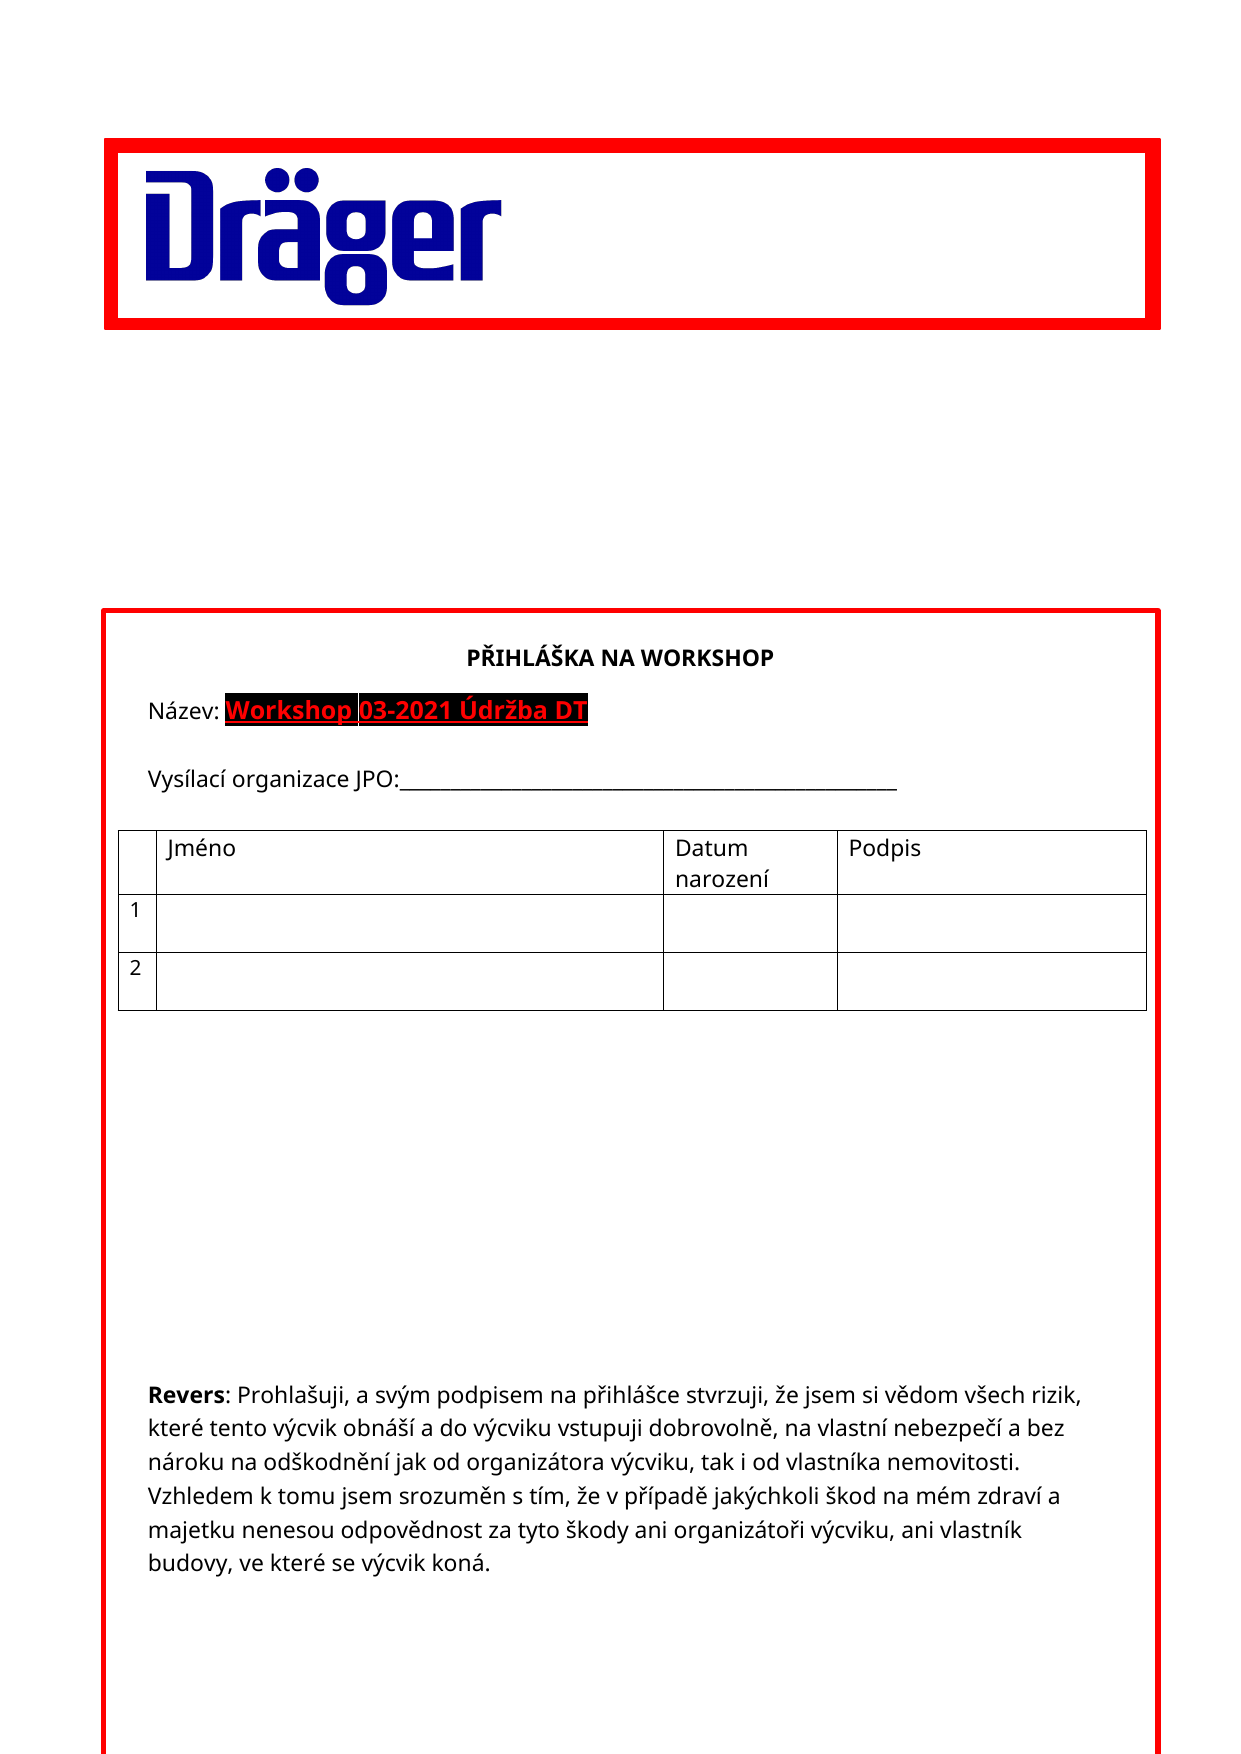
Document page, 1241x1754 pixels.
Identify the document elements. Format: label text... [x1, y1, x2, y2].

table_header Datum narození [664, 831, 837, 894]
table_cell [838, 953, 1146, 1010]
table_header [119, 831, 156, 894]
table_cell [838, 895, 1146, 952]
text Revers: Prohlašuji, a svým podpisem na přihlášce stvrzuji, že jsem si vědom všech rizik, které tento výcvik obnáší a do výcviku vstupuji dobrovolně, na vlastní nebezpečí a bez nároku na odškodnění jak od organizátora výcviku, tak i od vlastníka nemovitosti. Vzhledem k tomu jsem srozuměn s tím, že v případě jakýchkoli škod na mém zdraví a majetku nenesou odpovědnost za tyto škody ani organizátoři výcviku, ani vlastník budovy, ve které se výcvik koná. [148, 1378, 1092, 1578]
text Vysílací organizace JPO:_________________________________________________ [148, 729, 1092, 794]
text Název: Workshop 03-2021 Údržba DT [148, 692, 1092, 726]
picture [137, 159, 510, 311]
table_cell [664, 953, 837, 1010]
table_cell 2 [119, 953, 156, 1010]
table_cell [157, 895, 663, 952]
table_cell [157, 953, 663, 1010]
text PŘIHLÁŠKA NA WORKSHOP [148, 642, 1092, 673]
table_cell [664, 895, 837, 952]
table_cell 1 [119, 895, 156, 952]
table_header Jméno [157, 831, 663, 894]
table_header Podpis [838, 831, 1146, 894]
